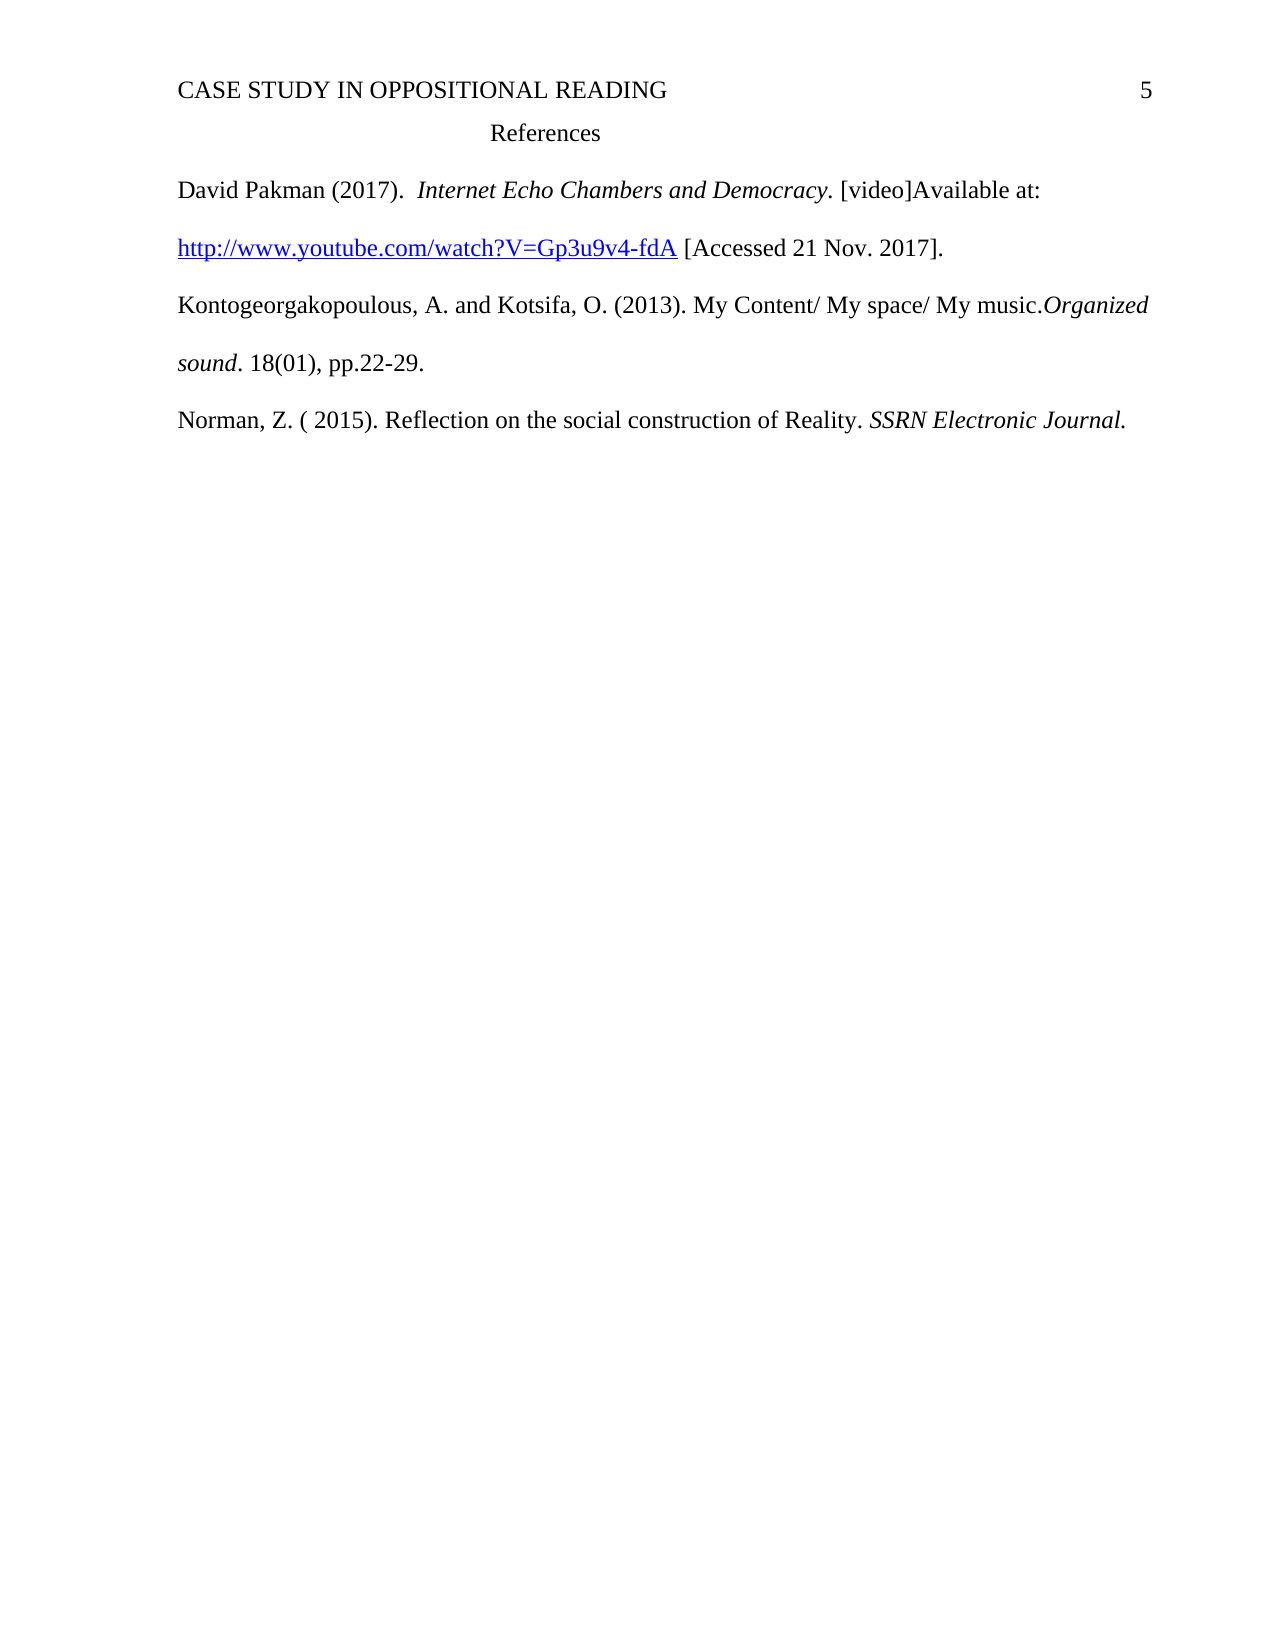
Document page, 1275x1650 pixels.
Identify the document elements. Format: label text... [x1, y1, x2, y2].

text References [177, 118, 1186, 147]
text Norman, Z. ( 2015). Reflection on the social construction of Reality. SSRN Electronic Journal. [177, 406, 1186, 434]
text David Pakman (2017). Internet Echo Chambers and Democracy. [video]Available at: http://www.youtube.com/watch?V=Gp3u9v4-fdA [Accessed 21 Nov. 2017]. [177, 176, 1186, 262]
text Kontogeorgakopoulous, A. and Kotsifa, O. (2013). My Content/ My space/ My music.Organized sound. 18(01), pp.22-29. [177, 291, 1186, 377]
